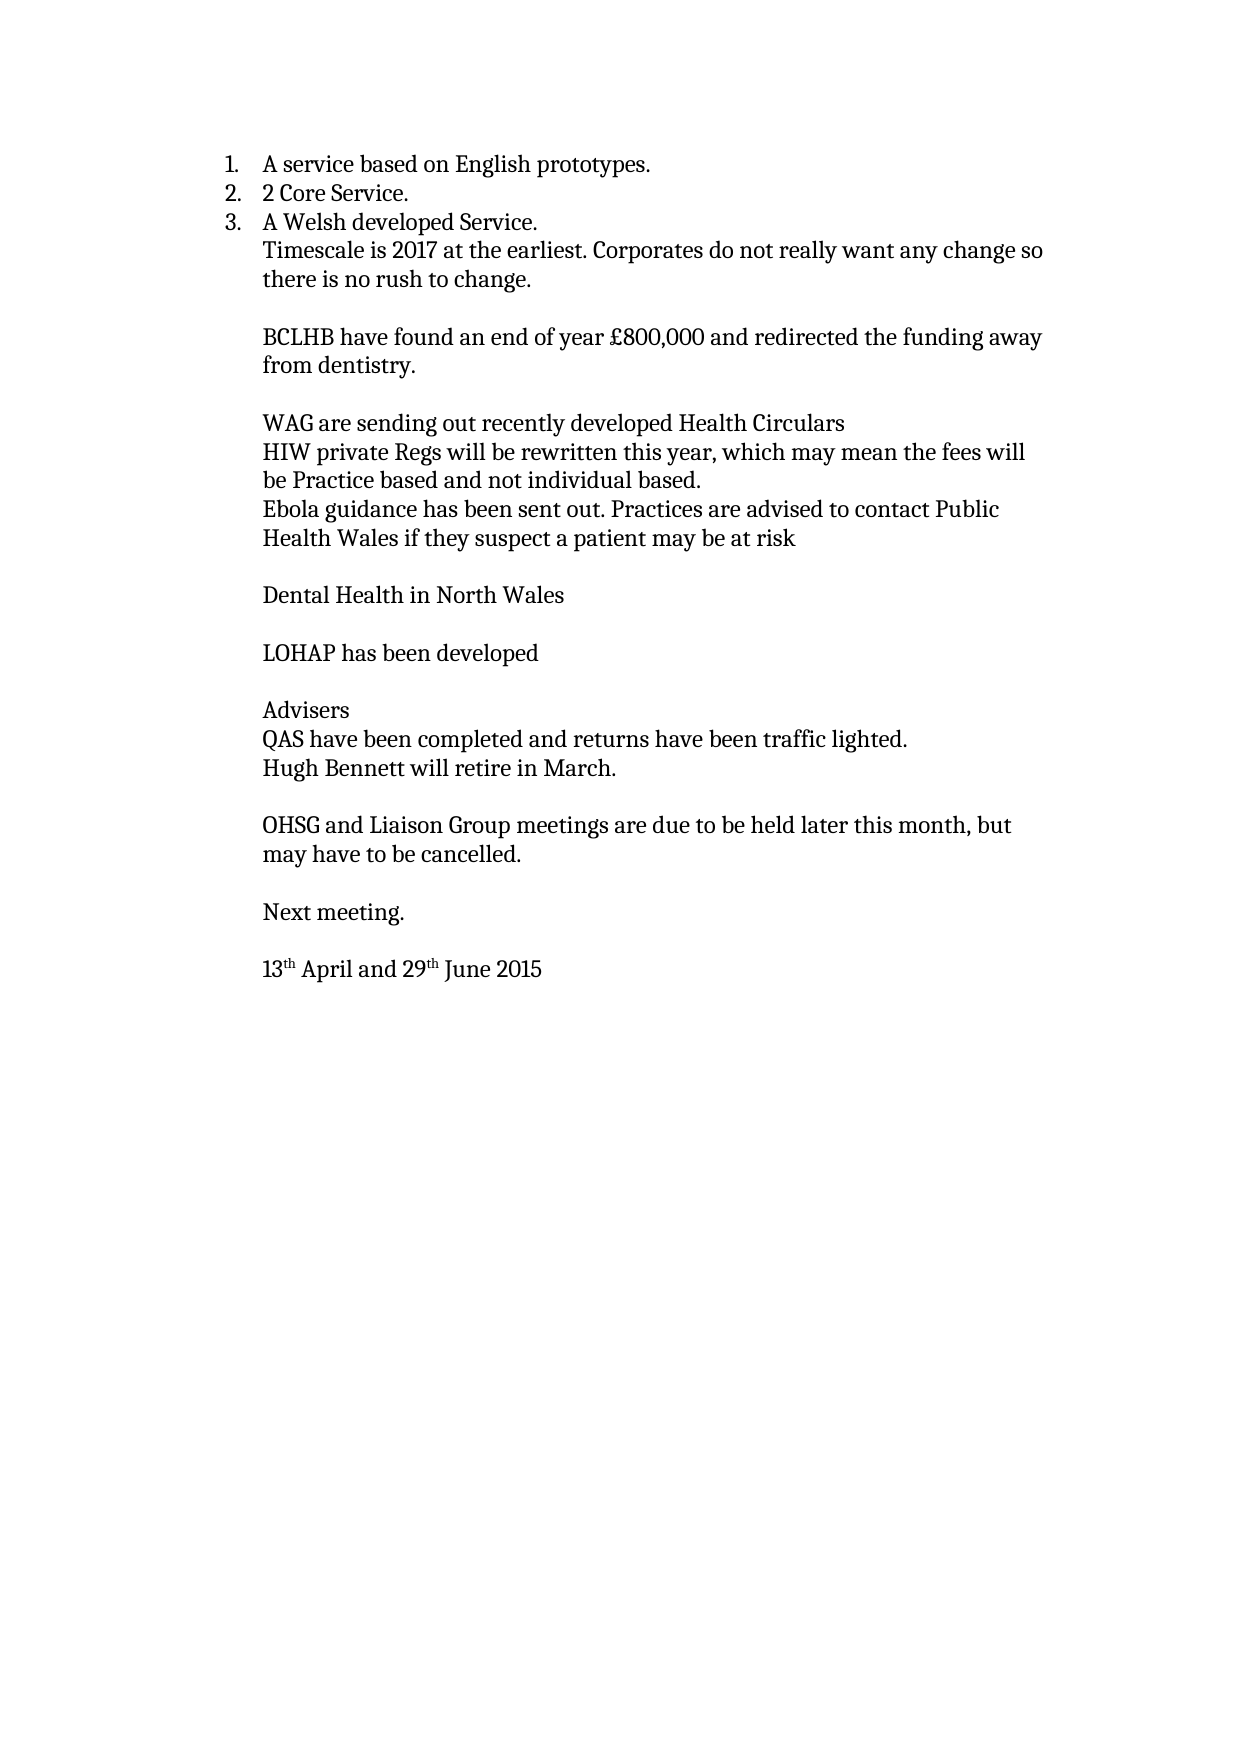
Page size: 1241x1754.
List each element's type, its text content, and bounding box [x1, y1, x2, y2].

list 13th April and 29th June 2015 [262, 955, 1053, 984]
list 2 Core Service. [225, 179, 1053, 207]
list HIW private Regs will be rewritten this year, which may mean the fees will be Practice based and not individual based. [262, 437, 1053, 495]
list LOHAP has been developed [262, 639, 1053, 667]
list WAG are sending out recently developed Health Circulars [262, 409, 1053, 437]
list BCLHB have found an end of year £800,000 and redirected the funding away from dentistry. [262, 322, 1053, 380]
list Dental Health in North Wales [262, 581, 1053, 610]
list Ebola guidance has been sent out. Practices are advised to contact Public Health Wales if they suspect a patient may be at risk [262, 495, 1053, 552]
list Timescale is 2017 at the earliest. Corporates do not really want any change so there is no rush to change. [262, 236, 1053, 294]
list Advisers [262, 696, 1053, 725]
list Hugh Bennett will retire in March. [262, 754, 1053, 782]
list A service based on English prototypes. [225, 150, 1053, 179]
list QAS have been completed and returns have been traffic lighted. [262, 725, 1053, 754]
list OHSG and Liaison Group meetings are due to be held later this month, but may have to be cancelled. [262, 811, 1053, 869]
list Next meeting. [262, 897, 1053, 926]
list A Welsh developed Service. [225, 207, 1053, 236]
